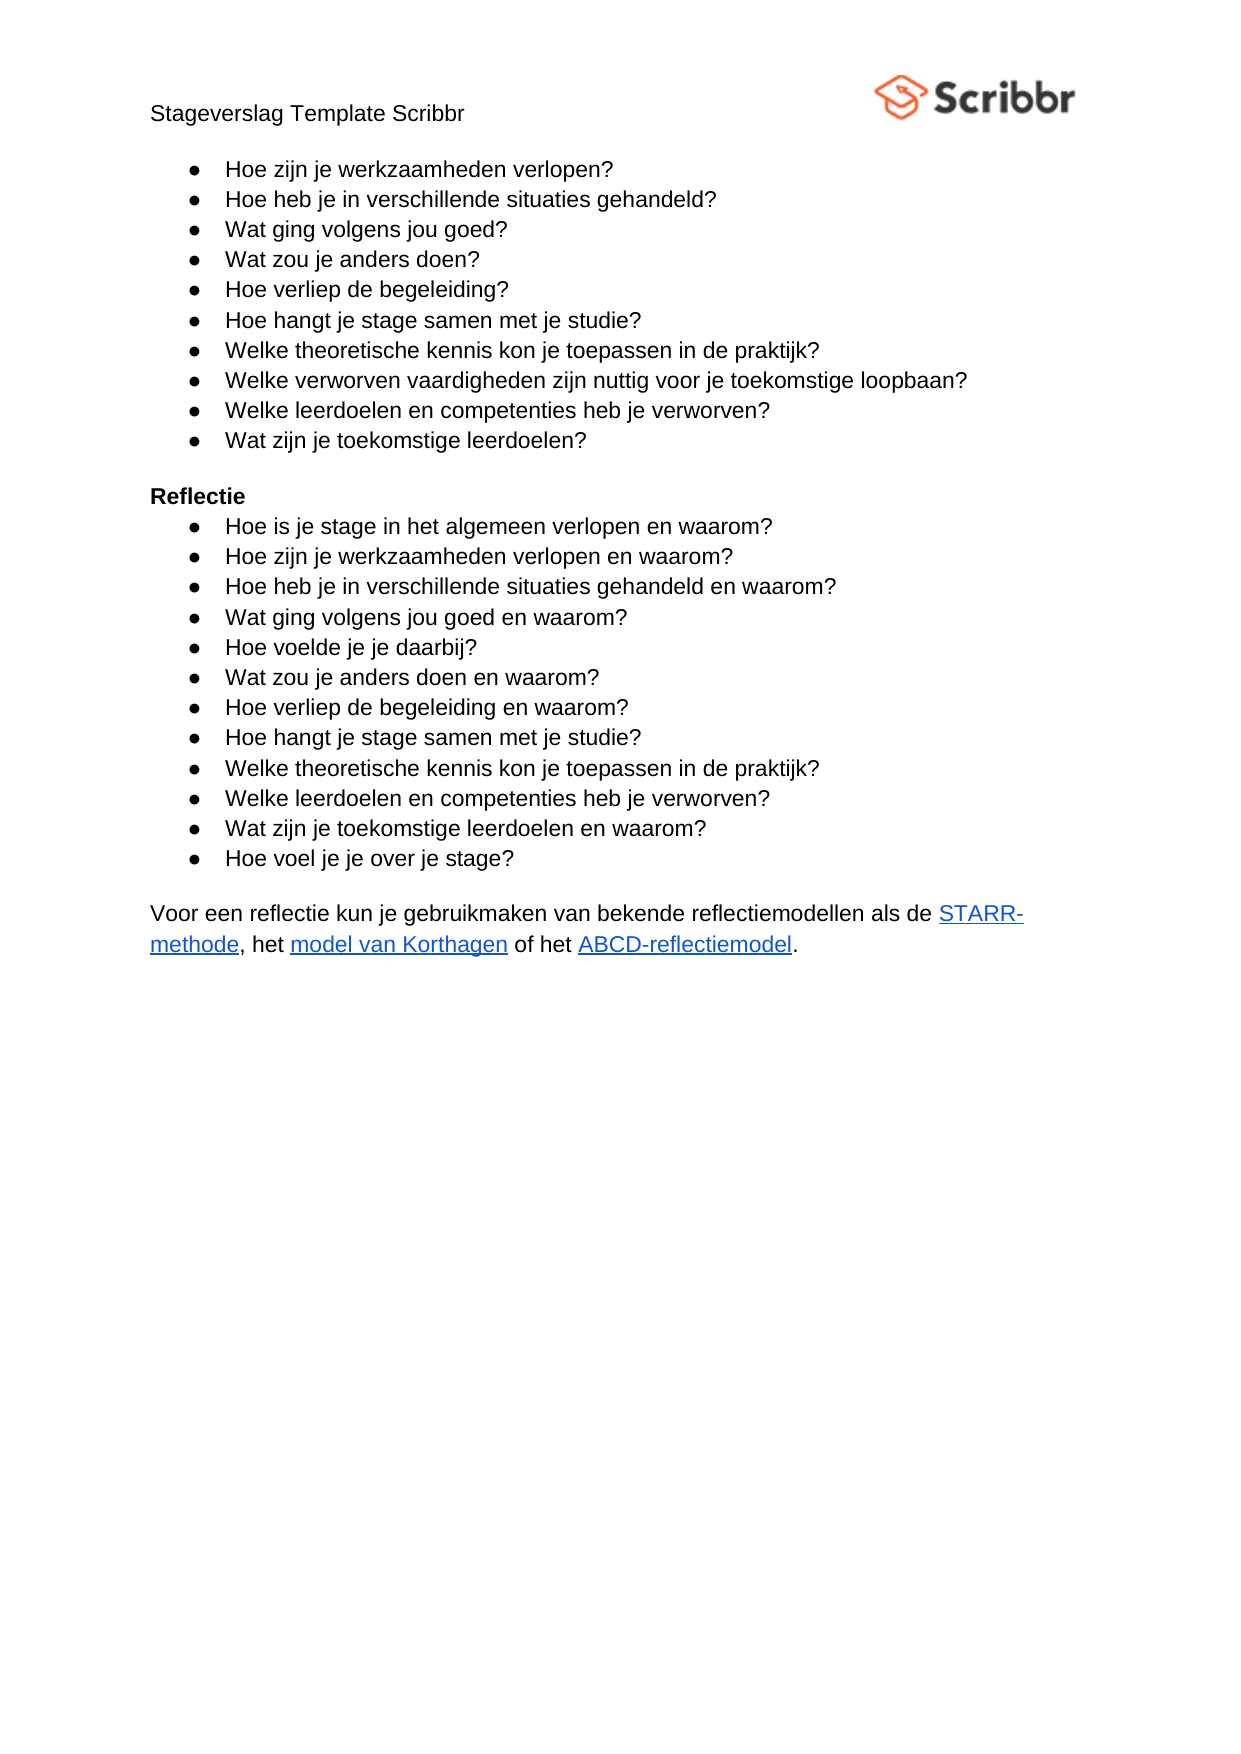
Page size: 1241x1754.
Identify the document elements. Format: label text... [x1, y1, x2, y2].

list Wat zijn je toekomstige leerdoelen? [187, 427, 1090, 454]
list Welke leerdoelen en competenties heb je verworven? [187, 397, 1090, 424]
list Welke verworven vaardigheden zijn nuttig voor je toekomstige loopbaan? [187, 367, 1090, 393]
list Hoe verliep de begeleiding? [187, 276, 1090, 303]
list Hoe heb je in verschillende situaties gehandeld? [187, 186, 1090, 212]
list Hoe hangt je stage samen met je studie? [187, 724, 1090, 751]
text Voor een reflectie kun je gebruikmaken van bekende reflectiemodellen als de STARR-methode, het model van Korthagen of het ABCD-reflectiemodel. [150, 900, 1090, 957]
list Hoe is je stage in het algemeen verlopen en waarom? [187, 513, 1090, 539]
list Hoe zijn je werkzaamheden verlopen? [187, 156, 1090, 182]
text Reflectie [150, 483, 1090, 509]
list Welke leerdoelen en competenties heb je verworven? [187, 785, 1090, 811]
list Welke theoretische kennis kon je toepassen in de praktijk? [187, 754, 1090, 781]
list Hoe verliep de begeleiding en waarom? [187, 694, 1090, 721]
list Wat ging volgens jou goed en waarom? [187, 603, 1090, 630]
list Hoe hangt je stage samen met je studie? [187, 307, 1090, 333]
list Hoe zijn je werkzaamheden verlopen en waarom? [187, 543, 1090, 569]
list Wat zijn je toekomstige leerdoelen en waarom? [187, 815, 1090, 841]
list Wat ging volgens jou goed? [187, 216, 1090, 242]
list Hoe heb je in verschillende situaties gehandeld en waarom? [187, 573, 1090, 600]
picture [873, 75, 1077, 122]
list Welke theoretische kennis kon je toepassen in de praktijk? [187, 337, 1090, 363]
list Wat zou je anders doen? [187, 246, 1090, 273]
list Hoe voel je je over je stage? [187, 845, 1090, 872]
list Wat zou je anders doen en waarom? [187, 664, 1090, 690]
list Hoe voelde je je daarbij? [187, 634, 1090, 660]
